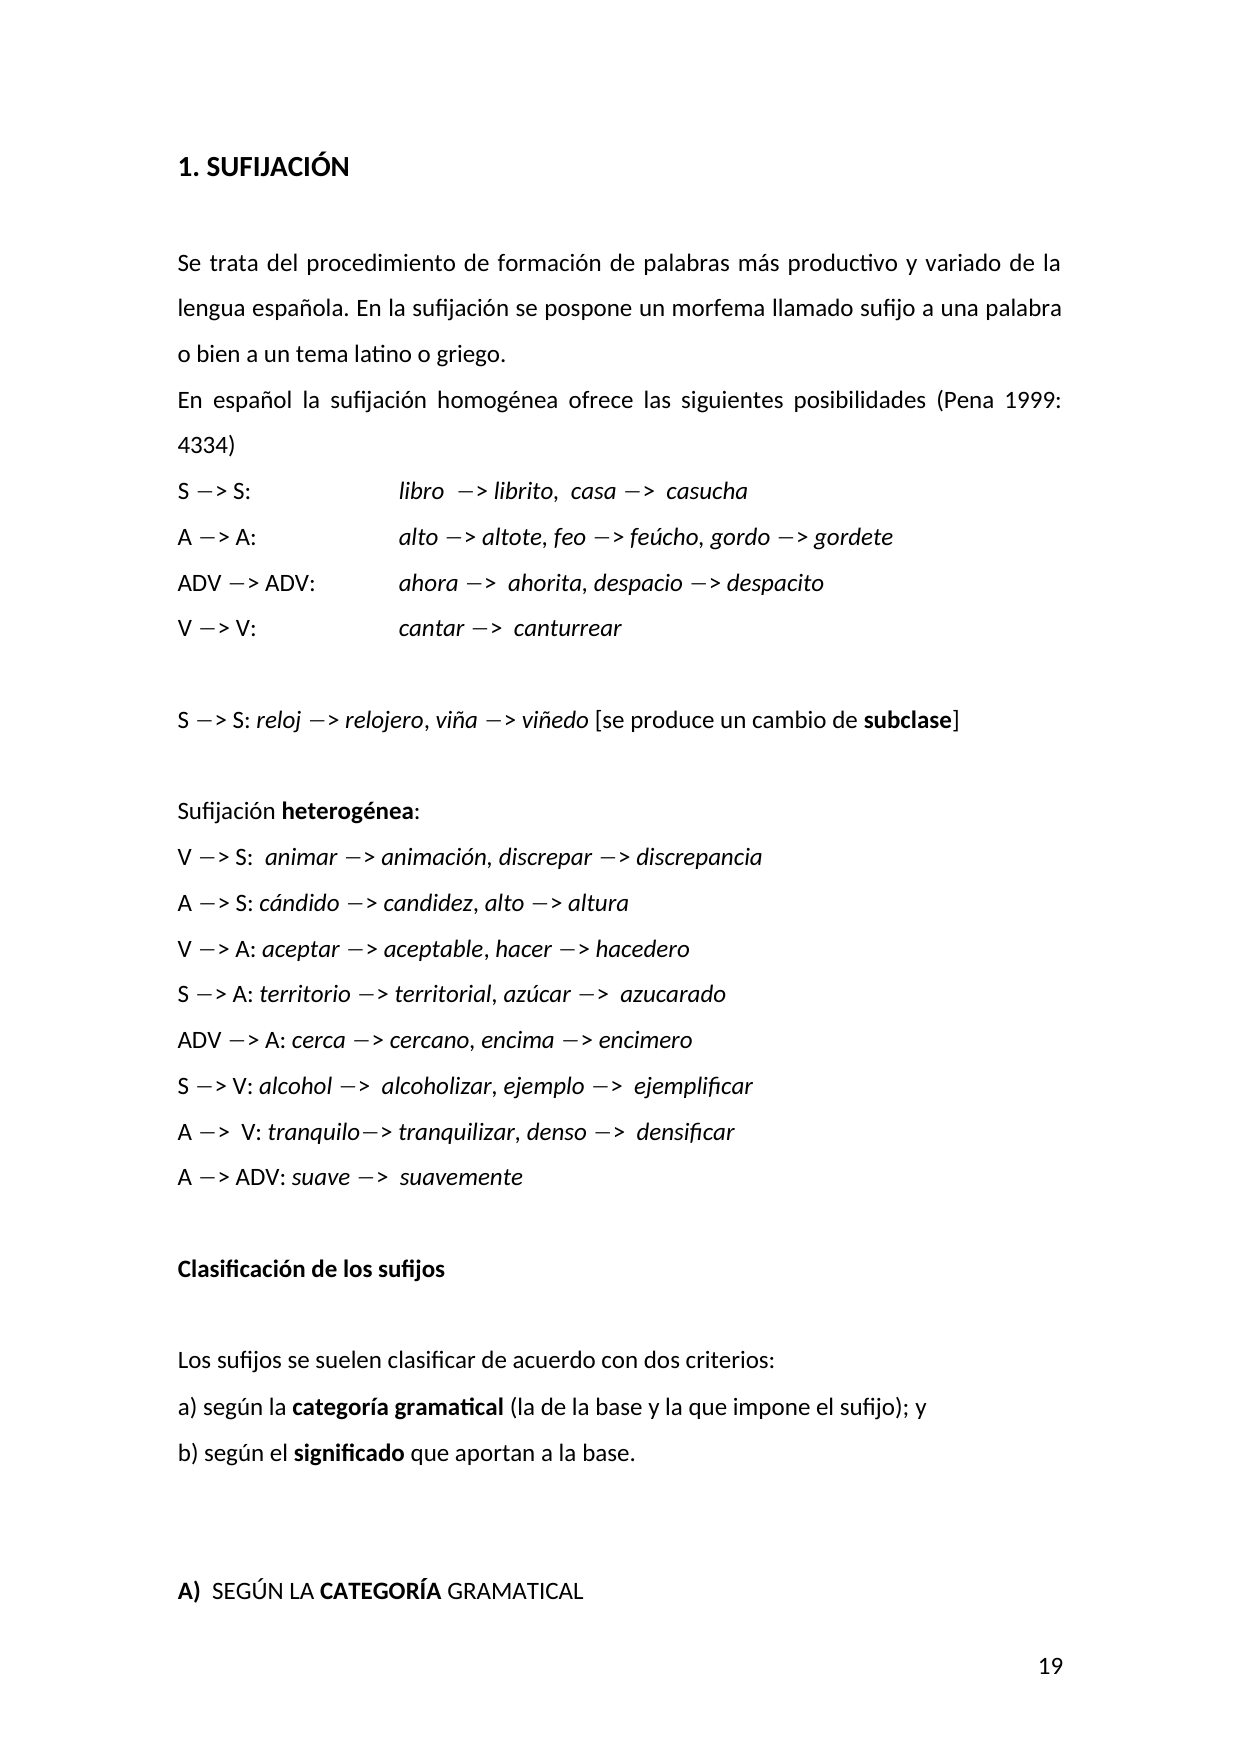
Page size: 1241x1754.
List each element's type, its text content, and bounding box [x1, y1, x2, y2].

text 1. Sufijación [177, 148, 1063, 183]
text A) SEGÚN LA CATEGORÍA GRAMATICAL [178, 1575, 1063, 1606]
text ADV > ADV: ahora > ahorita, despacio > despacito [177, 567, 1063, 597]
text a) según la categoría gramatical (la de la base y la que impone el sufijo); y [178, 1391, 1063, 1421]
text b) según el significado que aportan a la base. [178, 1437, 1063, 1467]
text A > A: alto > altote, feo > feúcho, gordo > gordete [177, 521, 1063, 552]
text Sufijación heterogénea: [177, 796, 1063, 826]
text S > S: libro > librito, casa > casucha [178, 475, 1063, 506]
text A > S: cándido > candidez, alto > altura [177, 887, 1063, 917]
text S > A: territorio > territorial, azúcar > azucarado [177, 978, 1063, 1009]
text Se trata del procedimiento de formación de palabras más productivo y variado de la lengua española. En la sufijación se pospone un morfema llamado sufijo a una palabra o bien a un tema latino o griego. [177, 247, 1063, 369]
text A > ADV: suave > suavemente [177, 1161, 1063, 1192]
text S > S: reloj > relojero, viña > viñedo [se produce un cambio de subclase] [177, 704, 1063, 734]
text A > V: tranquilo> tranquilizar, denso > densificar [177, 1116, 1063, 1146]
text Clasificación de los sufijos [178, 1253, 1063, 1283]
text V > A: aceptar > aceptable, hacer > hacedero [177, 933, 1063, 963]
text S > V: alcohol > alcoholizar, ejemplo > ejemplificar [177, 1070, 1063, 1100]
text V > V: cantar > canturrear [178, 613, 1063, 643]
text V > S: animar > animación, discrepar > discrepancia [177, 841, 1063, 872]
text ADV > A: cerca > cercano, encima > encimero [177, 1024, 1063, 1055]
text Los sufijos se suelen clasificar de acuerdo con dos criterios: [178, 1345, 1063, 1375]
text En español la sufijación homogénea ofrece las siguientes posibilidades (Pena 1999: 4334) [177, 384, 1063, 460]
